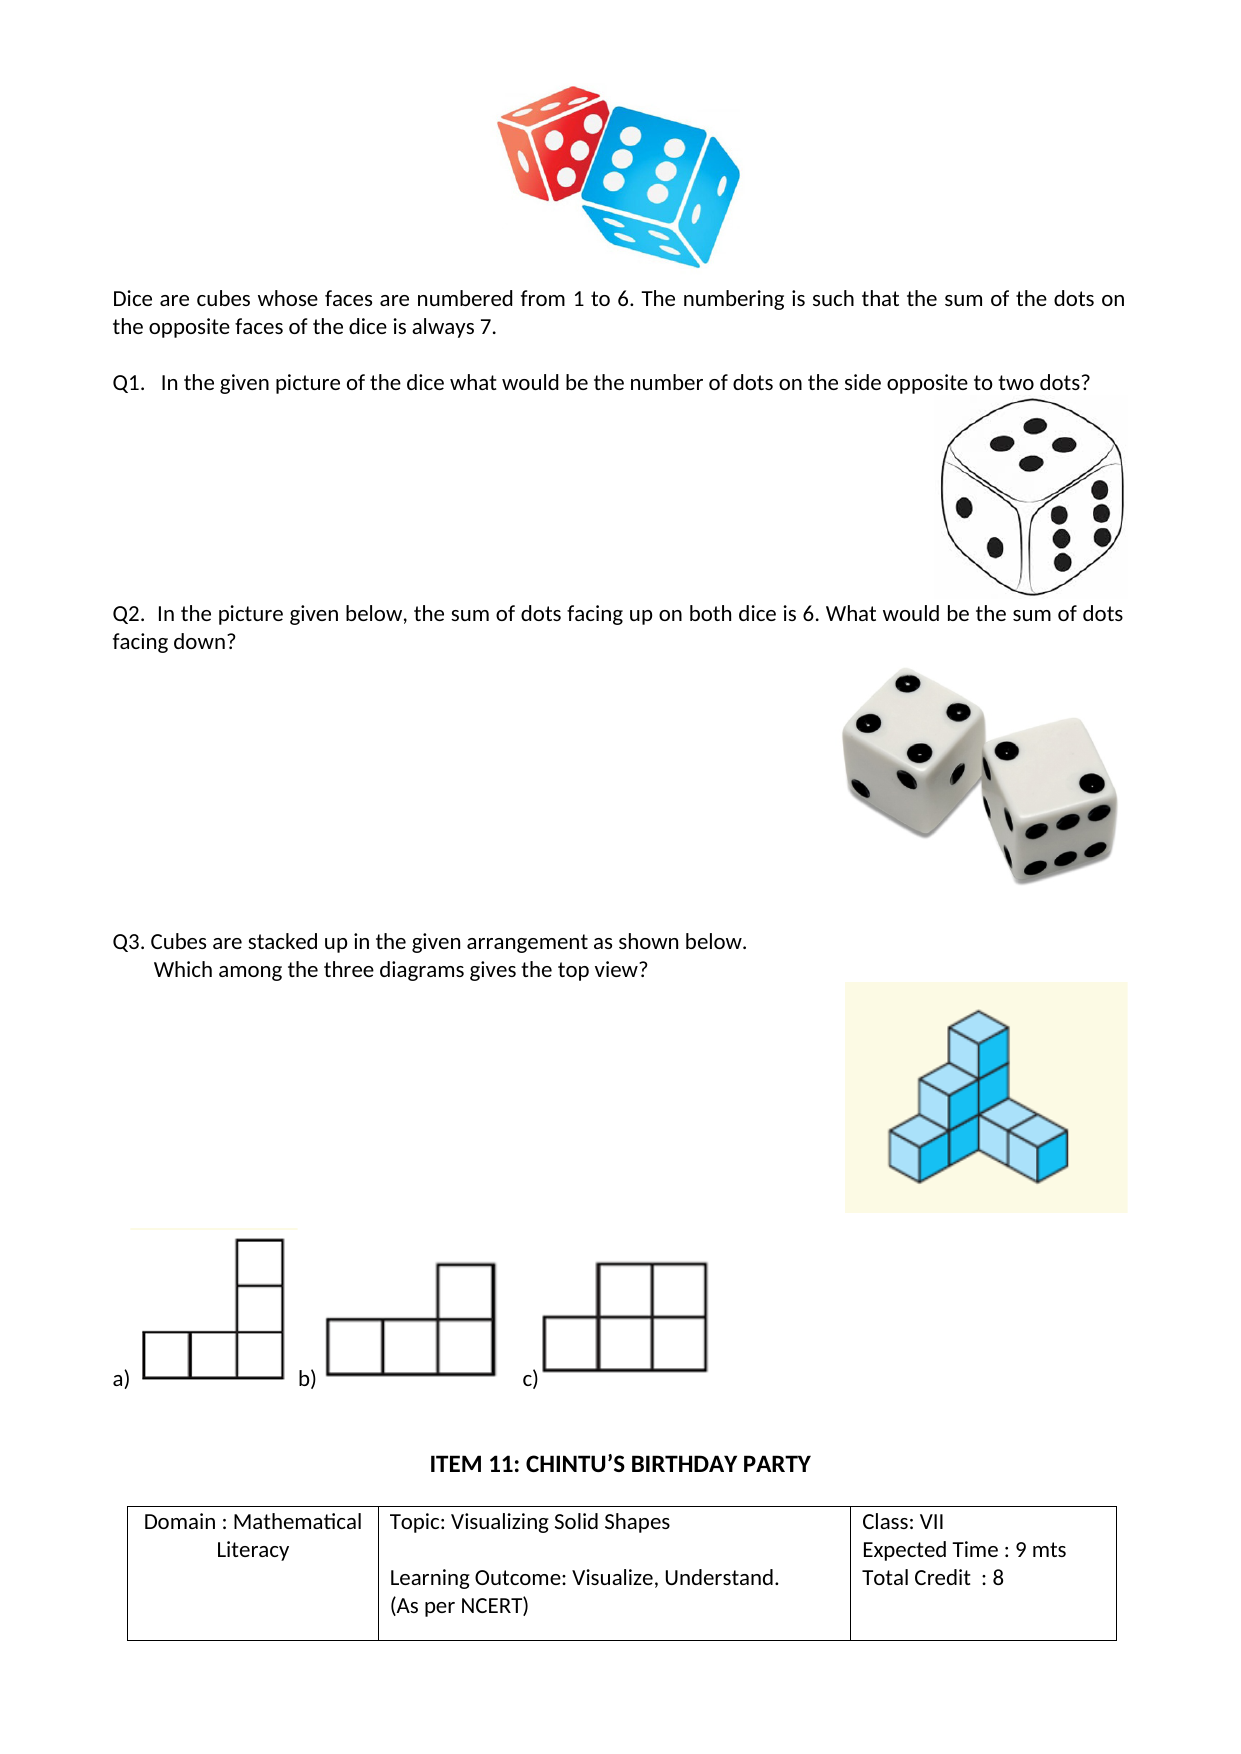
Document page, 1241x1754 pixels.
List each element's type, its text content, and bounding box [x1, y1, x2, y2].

picture [934, 395, 1128, 599]
text ITEM 11: CHINTU’S BIRTHDAY PARTY [112, 1448, 1128, 1478]
picture [130, 1228, 298, 1386]
text Q3. Cubes are stacked up in the given arrangement as shown below. [112, 927, 1128, 955]
picture [490, 73, 750, 284]
picture [845, 982, 1128, 1213]
text Which among the three diagrams gives the top view? [112, 955, 1128, 983]
text Q1. In the given picture of the dice what would be the number of dots on the side opposite to two dots? [112, 368, 1128, 396]
table_header Domain : Mathematical Literacy [128, 1507, 378, 1640]
table_header Class: VII Expected Time : 9 mts Total Credit : 8 [851, 1507, 1116, 1640]
text Dice are cubes whose faces are numbered from 1 to 6. The numbering is such that the sum of the dots on the opposite faces of the dice is always 7. [112, 284, 1128, 340]
picture [316, 1212, 523, 1386]
picture [835, 655, 1128, 899]
table_header Topic: Visualizing Solid Shapes Learning Outcome: Visualize, Understand. (As per NCERT) [379, 1507, 850, 1640]
text Q2. In the picture given below, the sum of dots facing up on both dice is 6. What would be the sum of dots facing down? [112, 599, 1128, 655]
picture [538, 1223, 722, 1386]
